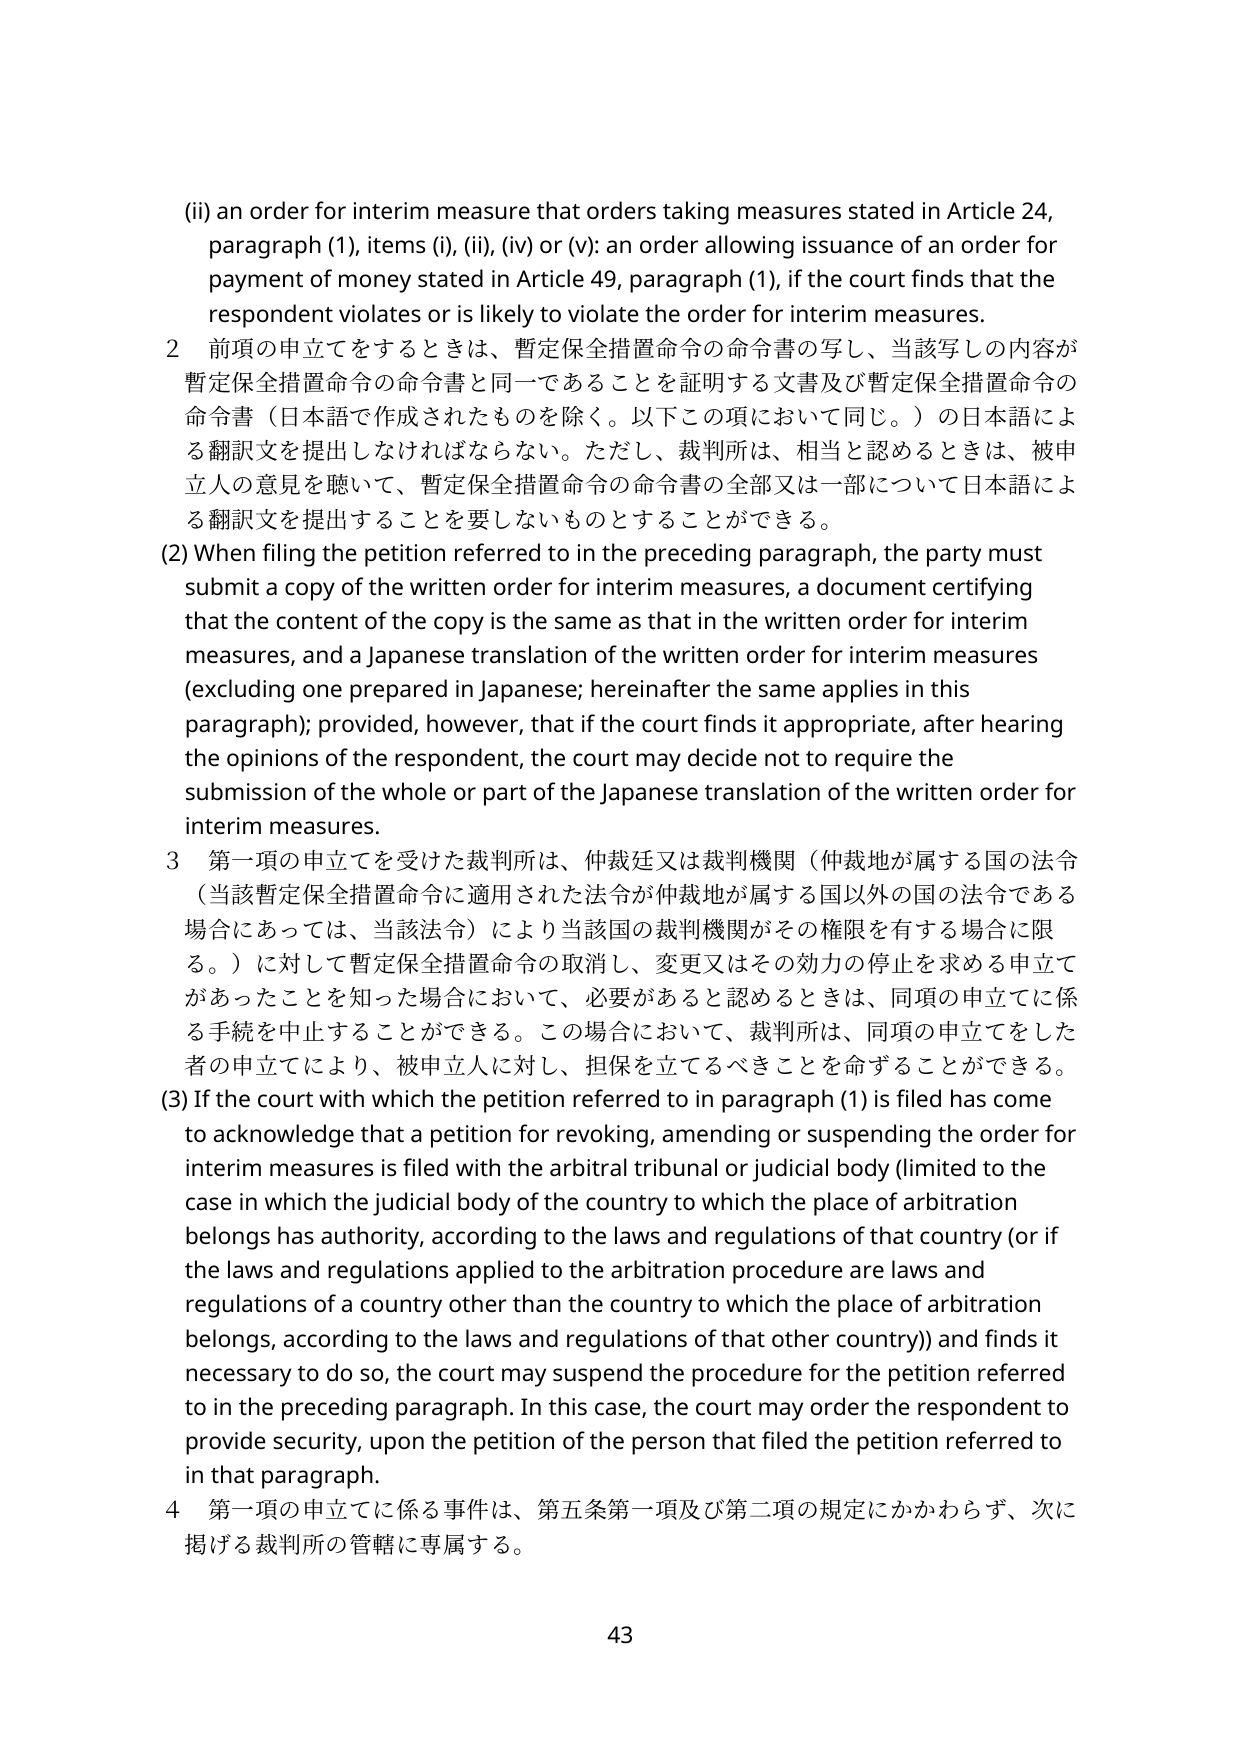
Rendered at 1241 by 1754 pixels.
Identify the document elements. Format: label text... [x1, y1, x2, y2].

text (3) If the court with which the petition referred to in paragraph (1) is filed has come to acknowledge that a petition for revoking, amending or suspending the order for interim measures is filed with the arbitral tribunal or judicial body (limited to the case in which the judicial body of the country to which the place of arbitration belongs has authority, according to the laws and regulations of that country (or if the laws and regulations applied to the arbitration procedure are laws and regulations of a country other than the country to which the place of arbitration belongs, according to the laws and regulations of that other country)) and finds it necessary to do so, the court may suspend the procedure for the petition referred to in the preceding paragraph. In this case, the court may order the respondent to provide security, upon the petition of the person that filed the petition referred to in that paragraph. [161, 1082, 1079, 1492]
text ３ 第一項の申立てを受けた裁判所は、仲裁廷又は裁判機関（仲裁地が属する国の法令（当該暫定保全措置命令に適用された法令が仲裁地が属する国以外の国の法令である場合にあっては、当該法令）により当該国の裁判機関がその権限を有する場合に限る。）に対して暫定保全措置命令の取消し、変更又はその効力の停止を求める申立てがあったことを知った場合において、必要があると認めるときは、同項の申立てに係る手続を中止することができる。この場合において、裁判所は、同項の申立てをした者の申立てにより、被申立人に対し、担保を立てるべきことを命ずることができる。 [161, 843, 1079, 1082]
text (2) When filing the petition referred to in the preceding paragraph, the party must submit a copy of the written order for interim measures, a document certifying that the content of the copy is the same as that in the written order for interim measures, and a Japanese translation of the written order for interim measures (excluding one prepared in Japanese; hereinafter the same applies in this paragraph); provided, however, that if the court finds it appropriate, after hearing the opinions of the respondent, the court may decide not to require the submission of the whole or part of the Japanese translation of the written order for interim measures. [161, 535, 1079, 843]
text (ii) an order for interim measure that orders taking measures stated in Article 24, paragraph (1), items (i), (ii), (iv) or (v): an order allowing issuance of an order for payment of money stated in Article 49, paragraph (1), if the court finds that the respondent violates or is likely to violate the order for interim measures. [184, 194, 1079, 330]
text ４ 第一項の申立てに係る事件は、第五条第一項及び第二項の規定にかかわらず、次に掲げる裁判所の管轄に専属する。 [161, 1492, 1079, 1560]
text ２ 前項の申立てをするときは、暫定保全措置命令の命令書の写し、当該写しの内容が暫定保全措置命令の命令書と同一であることを証明する文書及び暫定保全措置命令の命令書（日本語で作成されたものを除く。以下この項において同じ。）の日本語による翻訳文を提出しなければならない。ただし、裁判所は、相当と認めるときは、被申立人の意見を聴いて、暫定保全措置命令の命令書の全部又は一部について日本語による翻訳文を提出することを要しないものとすることができる。 [161, 330, 1079, 535]
